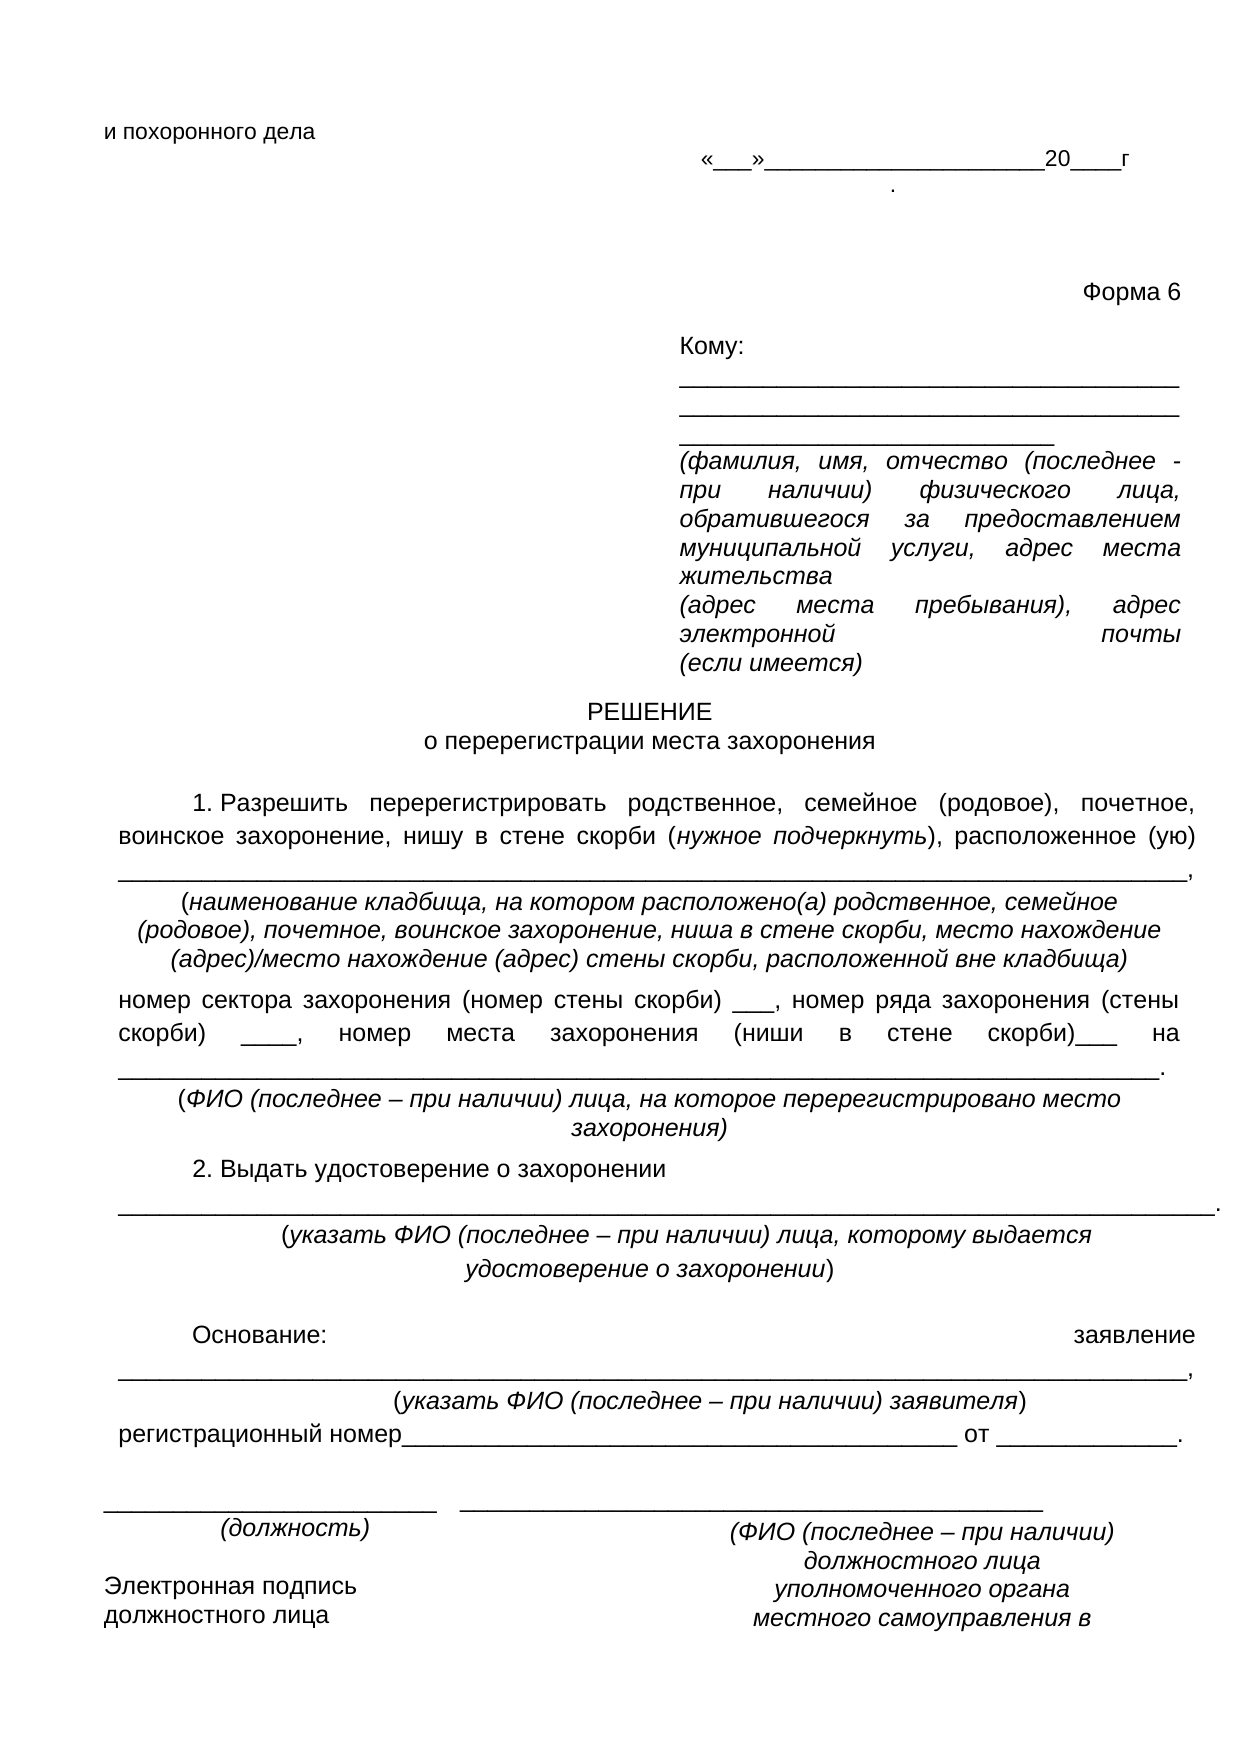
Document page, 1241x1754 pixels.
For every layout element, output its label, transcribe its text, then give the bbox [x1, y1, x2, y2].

text регистрационный номер________________________________________ от _____________. [118, 1419, 1196, 1447]
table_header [92, 118, 448, 223]
text номер сектора захоронения (номер стены скорби) ___, номер ряда захоронения (стены скорби) ____, номер места захоронения (ниши в стене скорби)___ на ___________________________________________________________________________. [118, 985, 1181, 1080]
text 1. Разрешить перерегистрировать родственное, семейное (родовое), почетное, воинское захоронение, нишу в стене скорби (нужное подчеркнуть), расположенное (ую) _____________________________________________________________________________, [118, 788, 1196, 882]
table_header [449, 1452, 1141, 1636]
text Форма 6 [118, 277, 1181, 306]
text 2. Выдать удостоверение о захоронении _______________________________________________________________________________. [118, 1154, 1226, 1216]
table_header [449, 118, 1141, 223]
text (наименование кладбища, на котором расположено(а) родственное, семейное (родовое), почетное, воинское захоронение, ниша в стене скорби, место нахождение (адрес)/место нахождение (адрес) стены скорби, расположенной вне кладбища) [118, 887, 1181, 973]
text ___________________________________________________________________________________________________ [679, 360, 1181, 446]
text (ФИО (последнее – при наличии) лица, на которое перерегистрировано место захоронения) [118, 1084, 1181, 1142]
text (указать ФИО (последнее – при наличии) лица, которому выдается удостоверение о захоронении) [118, 1221, 1181, 1282]
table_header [92, 1452, 448, 1636]
text Кому: [679, 331, 1181, 360]
text (фамилия, имя, отчество (последнее - при наличии) физического лица, обратившегося за предоставлением муниципальной услуги, адрес места жительства (адрес места пребывания), адрес электронной почты (если имеется) [679, 446, 1181, 676]
text о перерегистрации места захоронения [118, 726, 1181, 754]
text Основание: заявление _____________________________________________________________________________, [118, 1319, 1196, 1381]
text (указать ФИО (последнее – при наличии) заявителя) [118, 1386, 1181, 1414]
text РЕШЕНИЕ [118, 697, 1181, 726]
